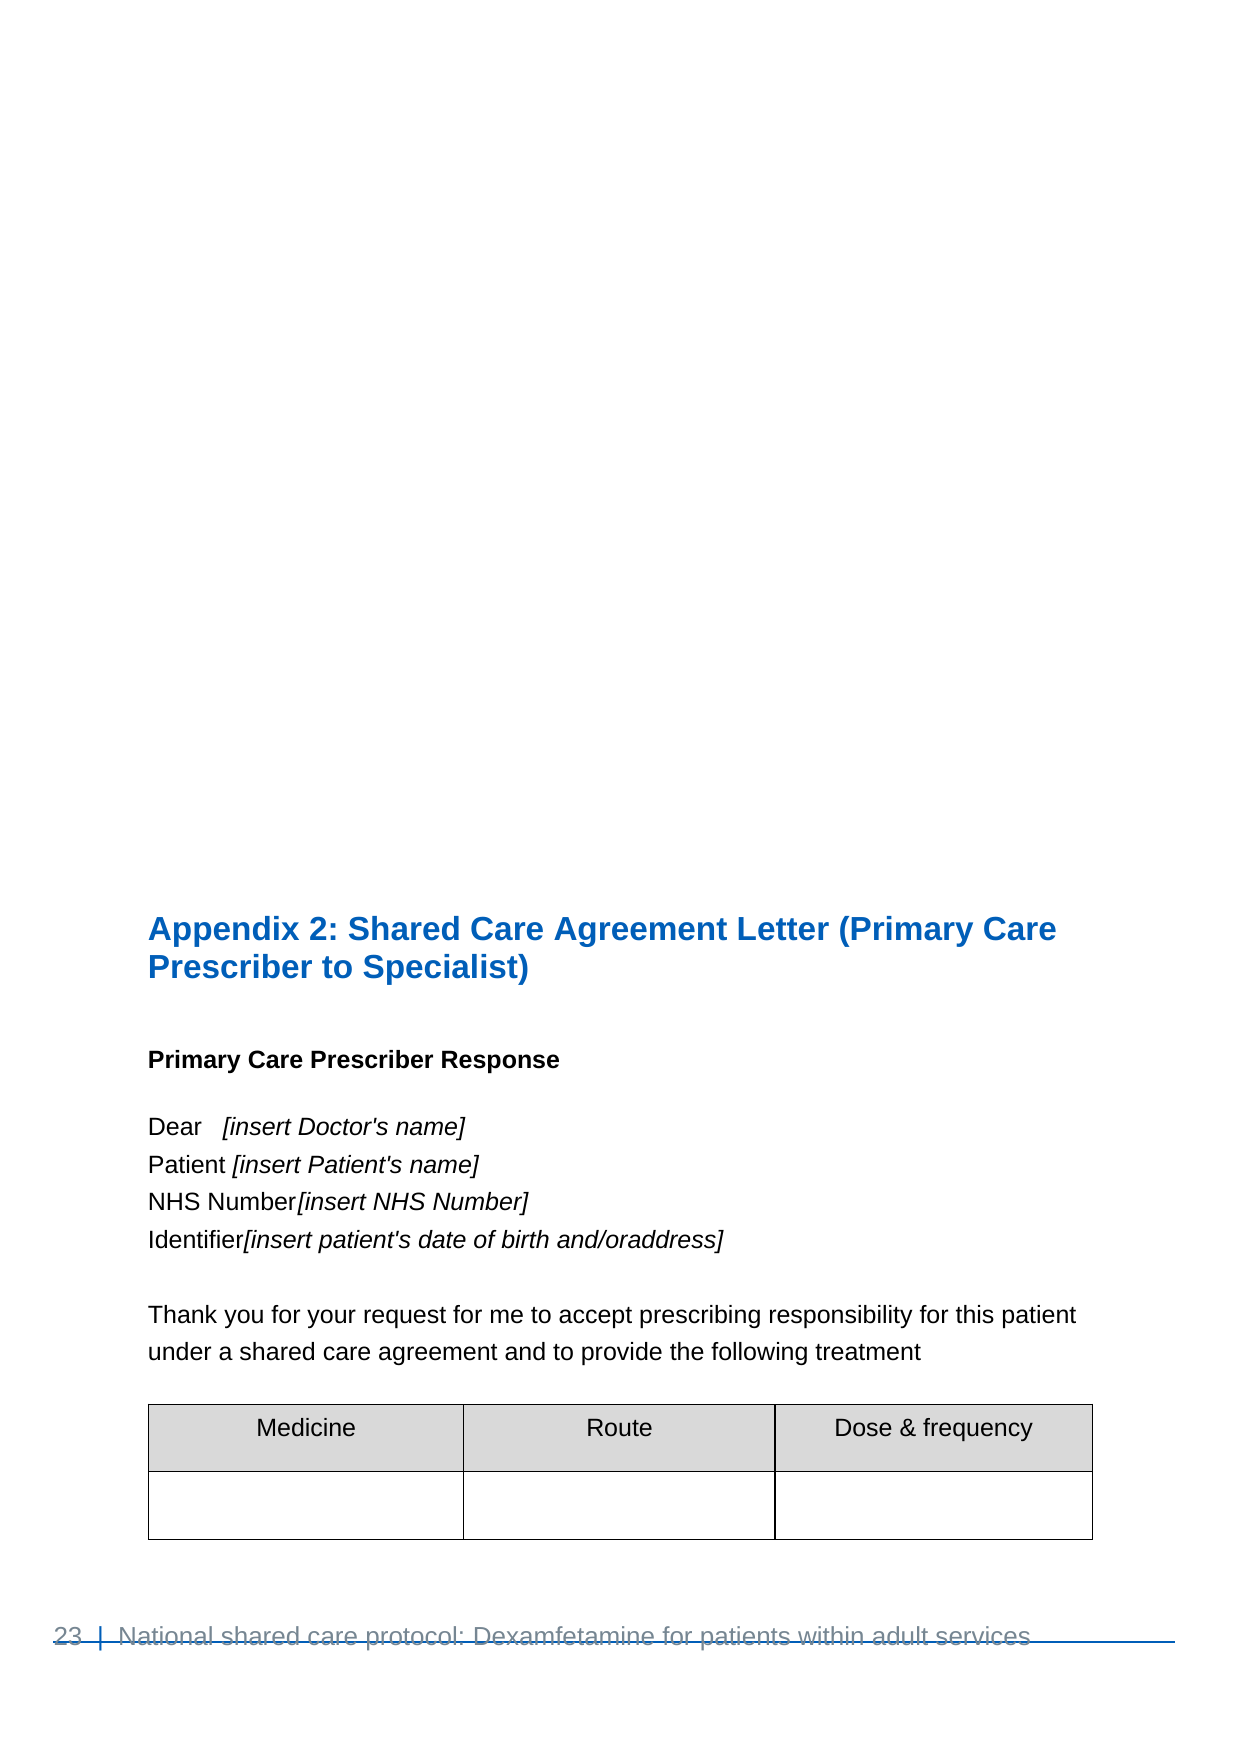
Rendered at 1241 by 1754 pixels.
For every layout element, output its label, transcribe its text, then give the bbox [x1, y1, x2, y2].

table_header Dose & frequency [776, 1405, 1092, 1471]
text Primary Care Prescriber Response [148, 1037, 1092, 1074]
table_cell [149, 1472, 463, 1539]
table_cell [464, 1472, 774, 1539]
table_header Route [464, 1405, 774, 1471]
text Patient [insert Patient's name] [148, 1141, 1092, 1178]
table_cell [776, 1472, 1092, 1539]
text Dear [insert Doctor's name] [148, 1103, 1092, 1141]
subtitle Appendix 2: Shared Care Agreement Letter (Primary Care Prescriber to Specialist) [148, 909, 1092, 986]
text NHS Number [insert NHS Number] [148, 1178, 1092, 1216]
text Thank you for your request for me to accept prescribing responsibility for this patient under a shared care agreement and to provide the following treatment [148, 1291, 1092, 1366]
table_header Medicine [149, 1405, 463, 1471]
text Identifier[insert patient's date of birth and/oraddress] [148, 1216, 1092, 1253]
